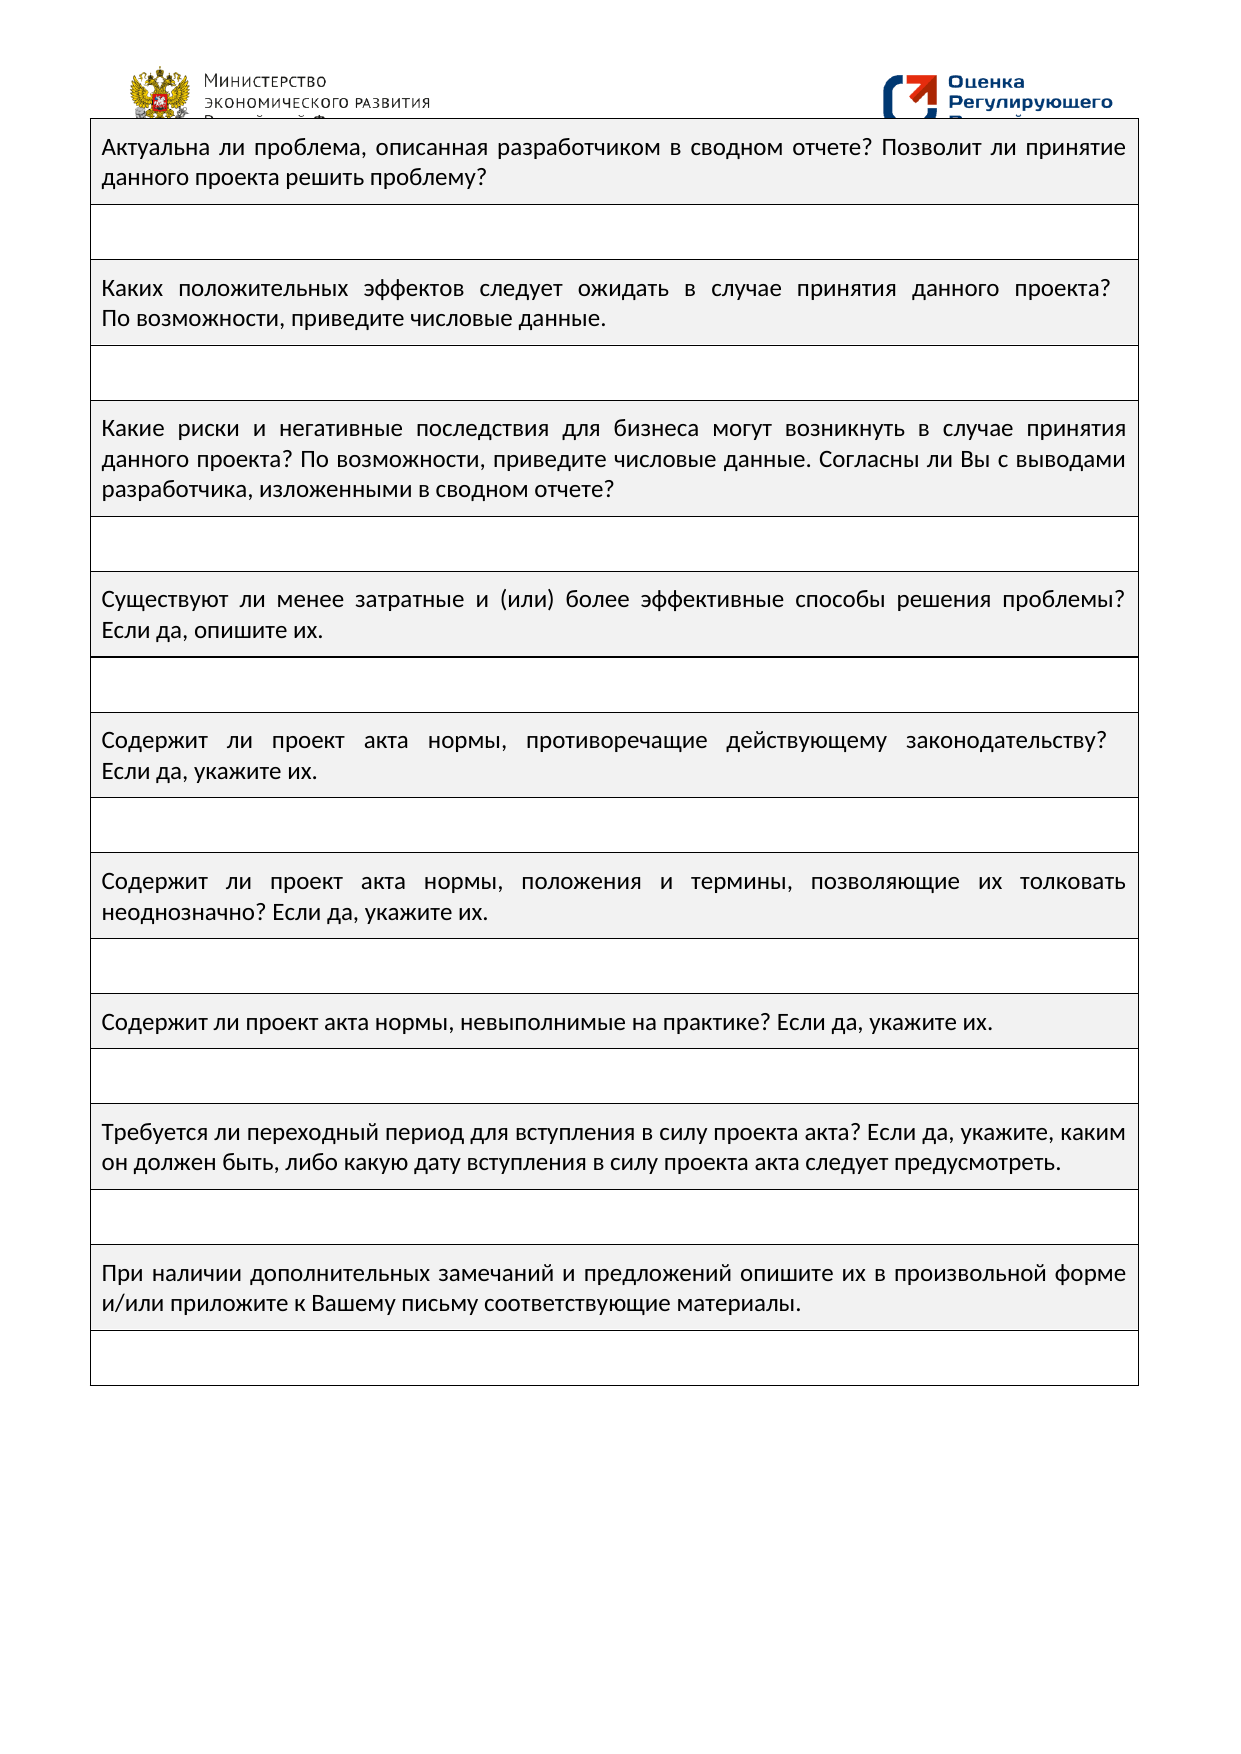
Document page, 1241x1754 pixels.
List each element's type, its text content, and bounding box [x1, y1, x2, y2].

table_cell Содержит ли проект акта нормы, положения и термины, позволяющие их толковать неоднозначно? Если да, укажите их. [91, 853, 1138, 938]
table_cell Требуется ли переходный период для вступления в силу проекта акта? Если да, укажите, каким он должен быть, либо какую дату вступления в силу проекта акта следует предусмотреть. [91, 1104, 1138, 1189]
table_cell Каких положительных эффектов следует ожидать в случае принятия данного проекта? По возможности, приведите числовые данные. [91, 260, 1138, 344]
table_cell Содержит ли проект акта нормы, невыполнимые на практике? Если да, укажите их. [91, 994, 1138, 1048]
picture [117, 54, 1132, 118]
table_cell [91, 1049, 1138, 1103]
table_cell [91, 1190, 1138, 1244]
table_cell [91, 1331, 1138, 1385]
table_cell [91, 205, 1138, 259]
table_cell Какие риски и негативные последствия для бизнеса могут возникнуть в случае принятия данного проекта? По возможности, приведите числовые данные. Согласны ли Вы с выводами разработчика, изложенными в сводном отчете? [91, 401, 1138, 516]
table_cell Существуют ли менее затратные и (или) более эффективные способы решения проблемы? Если да, опишите их. [91, 572, 1138, 656]
table_cell При наличии дополнительных замечаний и предложений опишите их в произвольной форме и/или приложите к Вашему письму соответствующие материалы. [91, 1245, 1138, 1329]
table_cell [91, 658, 1138, 712]
table_cell Содержит ли проект акта нормы, противоречащие действующему законодательству? Если да, укажите их. [91, 713, 1138, 797]
table_cell [91, 939, 1138, 993]
table_cell [91, 798, 1138, 852]
table_cell [91, 346, 1138, 399]
table_cell [91, 517, 1138, 571]
table_header Актуальна ли проблема, описанная разработчиком в сводном отчете? Позволит ли принятие данного проекта решить проблему? [91, 119, 1138, 204]
